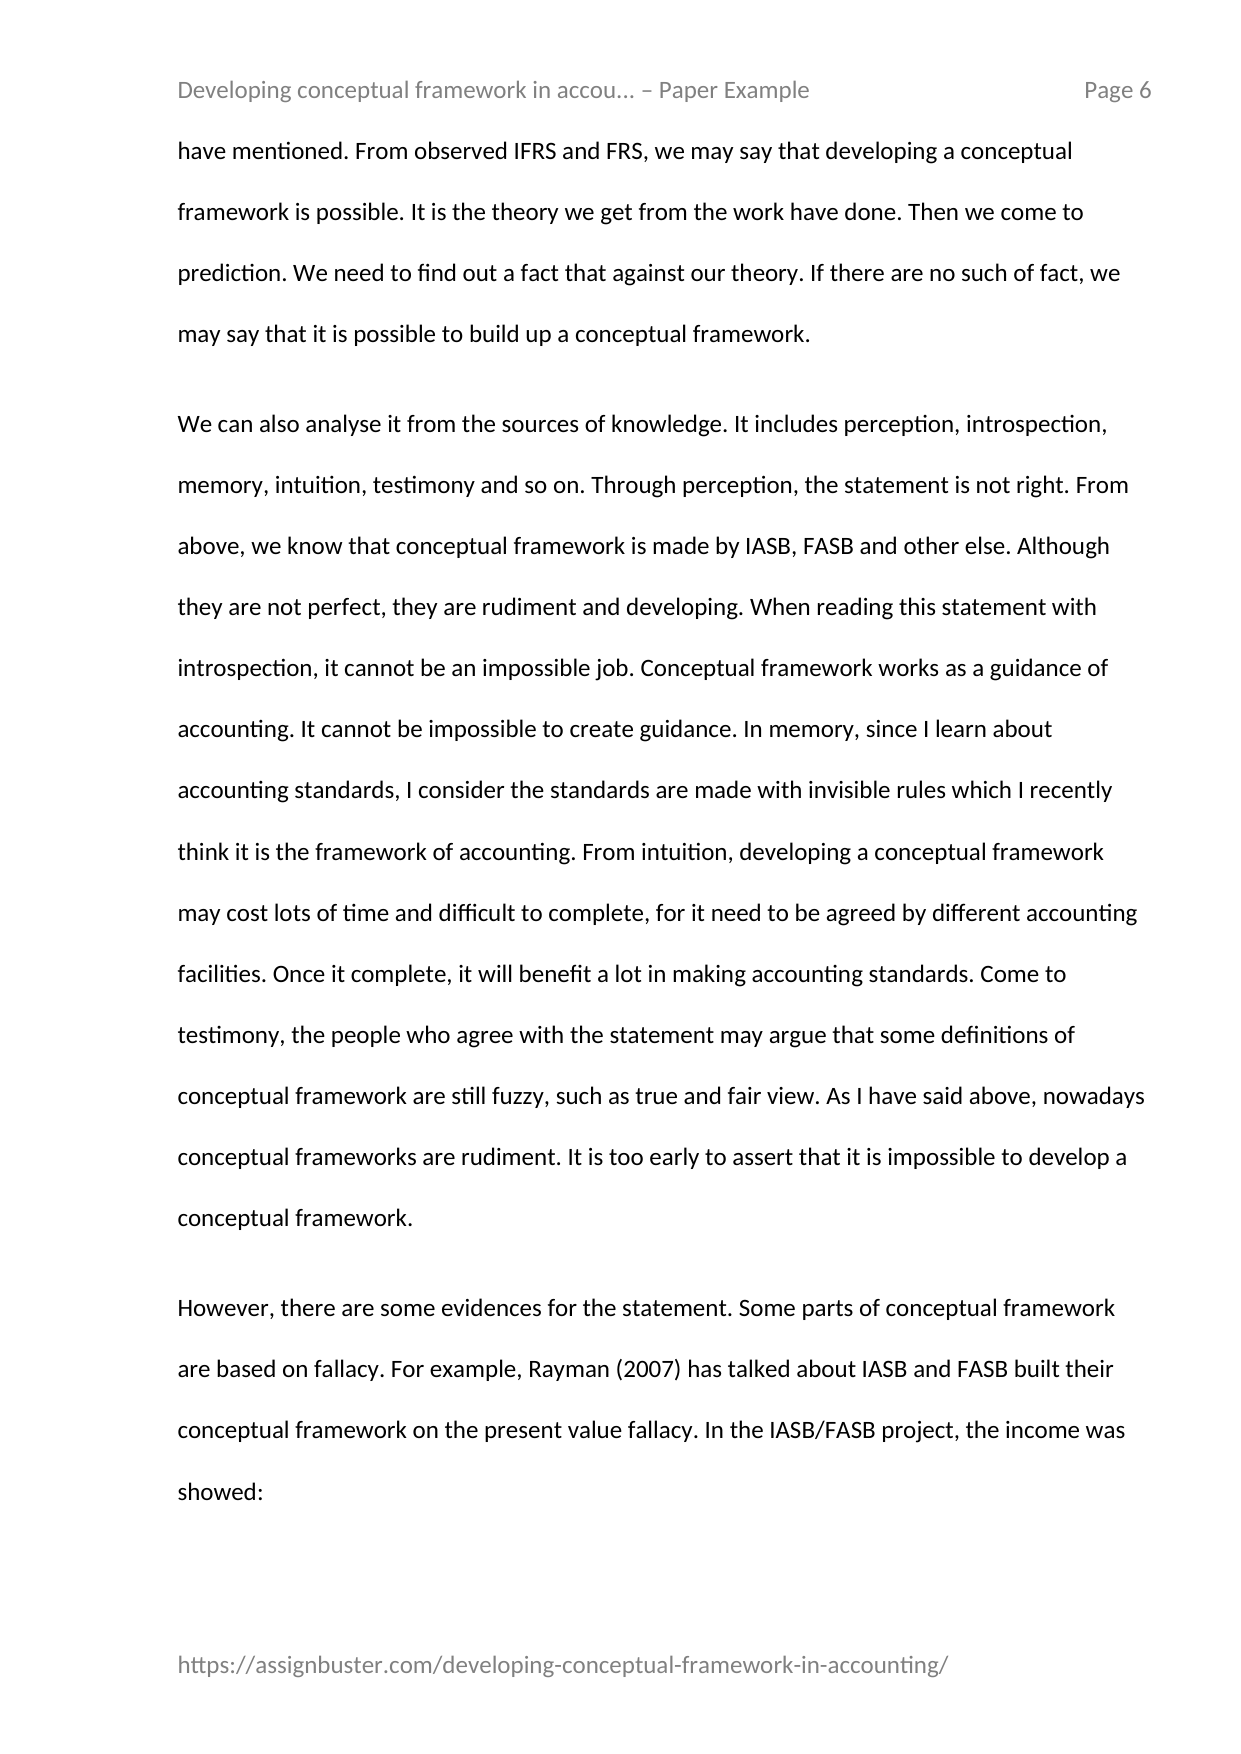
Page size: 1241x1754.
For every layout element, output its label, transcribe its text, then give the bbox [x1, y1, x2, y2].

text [177, 135, 1152, 348]
text We can also analyse it from the sources of knowledge. It includes perception, introspection, memory, intuition, testimony and so on. Through perception, the statement is not right. From above, we know that conceptual framework is made by IASB, FASB and other else. Although they are not perfect, they are rudiment and developing. When reading this statement with introspection, it cannot be an impossible job. Conceptual framework works as a guidance of accounting. It cannot be impossible to create guidance. In memory, since I learn about accounting standards, I consider the standards are made with invisible rules which I recently think it is the framework of accounting. From intuition, developing a conceptual framework may cost lots of time and difficult to complete, for it need to be agreed by different accounting facilities. Once it complete, it will benefit a lot in making accounting standards. Come to testimony, the people who agree with the statement may argue that some definitions of conceptual framework are still fuzzy, such as true and fair view. As I have said above, nowadays conceptual frameworks are rudiment. It is too early to assert that it is impossible to develop a conceptual framework. [177, 408, 1152, 1232]
text However, there are some evidences for the statement. Some parts of conceptual framework are based on fallacy. For example, Rayman (2007) has talked about IASB and FASB built their conceptual framework on the present value fallacy. In the IASB/FASB project, the income was showed: [177, 1292, 1152, 1506]
